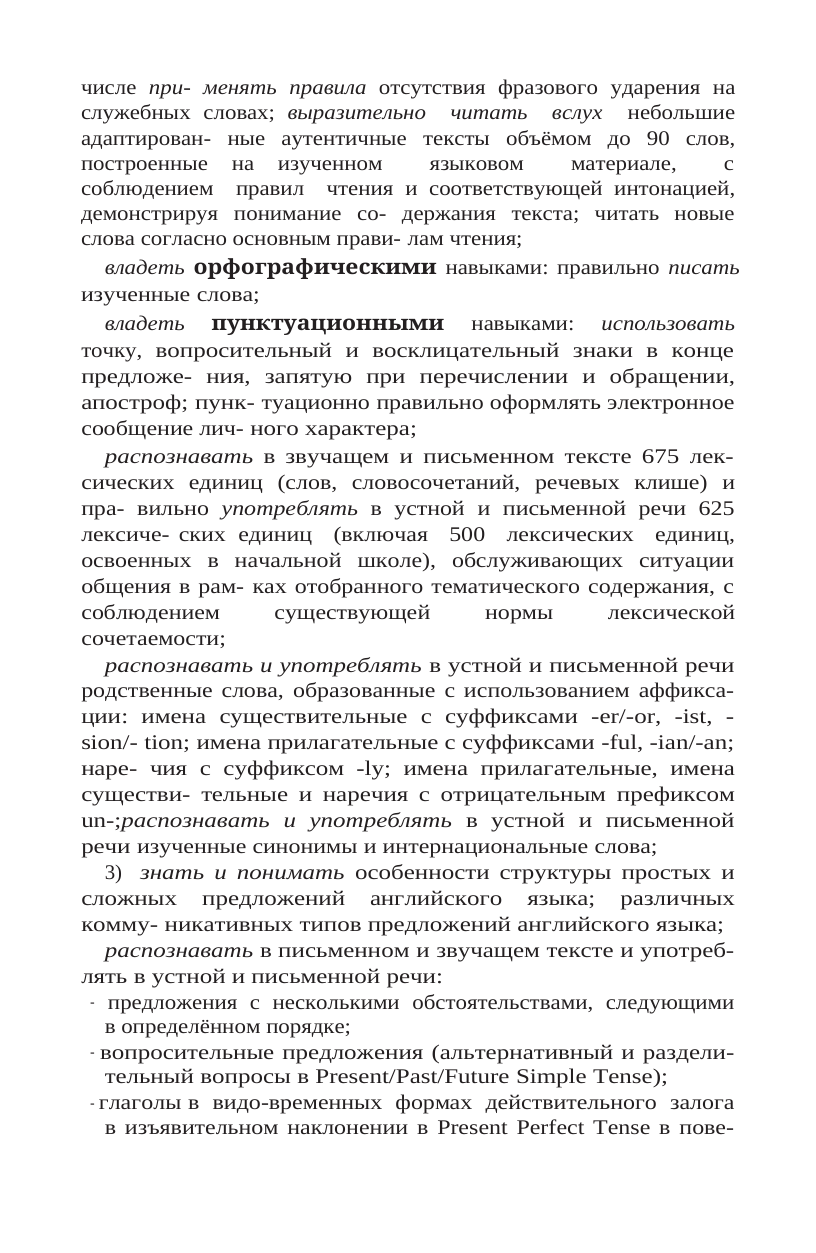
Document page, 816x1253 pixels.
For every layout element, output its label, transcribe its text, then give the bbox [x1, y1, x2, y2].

text изученные слова; [81, 282, 751, 306]
text распознавать в звучащем и письменном тексте 675 лек- сических единиц (слов, словосочетаний, речевых клише) и пра- вильно употреблять в устной и письменной речи 625 лексиче- ских единиц (включая 500 лексических единиц, освоенных в начальной школе), обслуживающих ситуации общения в рам- ках отобранного тематического содержания, с соблюдением существующей нормы лексической сочетаемости; [81, 444, 735, 649]
text владеть пунктуационными навыками: использовать точку, вопросительный и восклицательный знаки в конце предложе- ния, запятую при перечислении и обращении, апостроф; пунк- туационно правильно оформлять электронное сообщение лич- ного характера; [81, 308, 735, 440]
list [81, 75, 735, 250]
text распознавать и употреблять в устной и письменной речи родственные слова, образованные с использованием аффикса- ции: имена существительные с суффиксами -er/-or, -ist, -sion/- tion; имена прилагательные с суффиксами -ful, -ian/-an; наре- чия с суффиксом -ly; имена прилагательные, имена существи- тельные и наречия с отрицательным префиксом un-;распознавать и употреблять в устной и письменной речи изученные синонимы и интернациональные слова; [81, 652, 735, 858]
text владеть орфографическими навыками: правильно писать [104, 252, 751, 281]
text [90, 1090, 735, 1139]
text распознавать в письменном и звучащем тексте и употреб- лять в устной и письменной речи: [81, 938, 735, 988]
list знать и понимать особенности структуры простых и сложных предложений английского языка; различных комму- никативных типов предложений английского языка; [81, 860, 735, 936]
text - вопросительные предложения (альтернативный и раздели- тельный вопросы в Present/Past/Future Simple Tense); [90, 1039, 735, 1088]
text - предложения с несколькими обстоятельствами, следующими в определённом порядке; [90, 990, 735, 1038]
